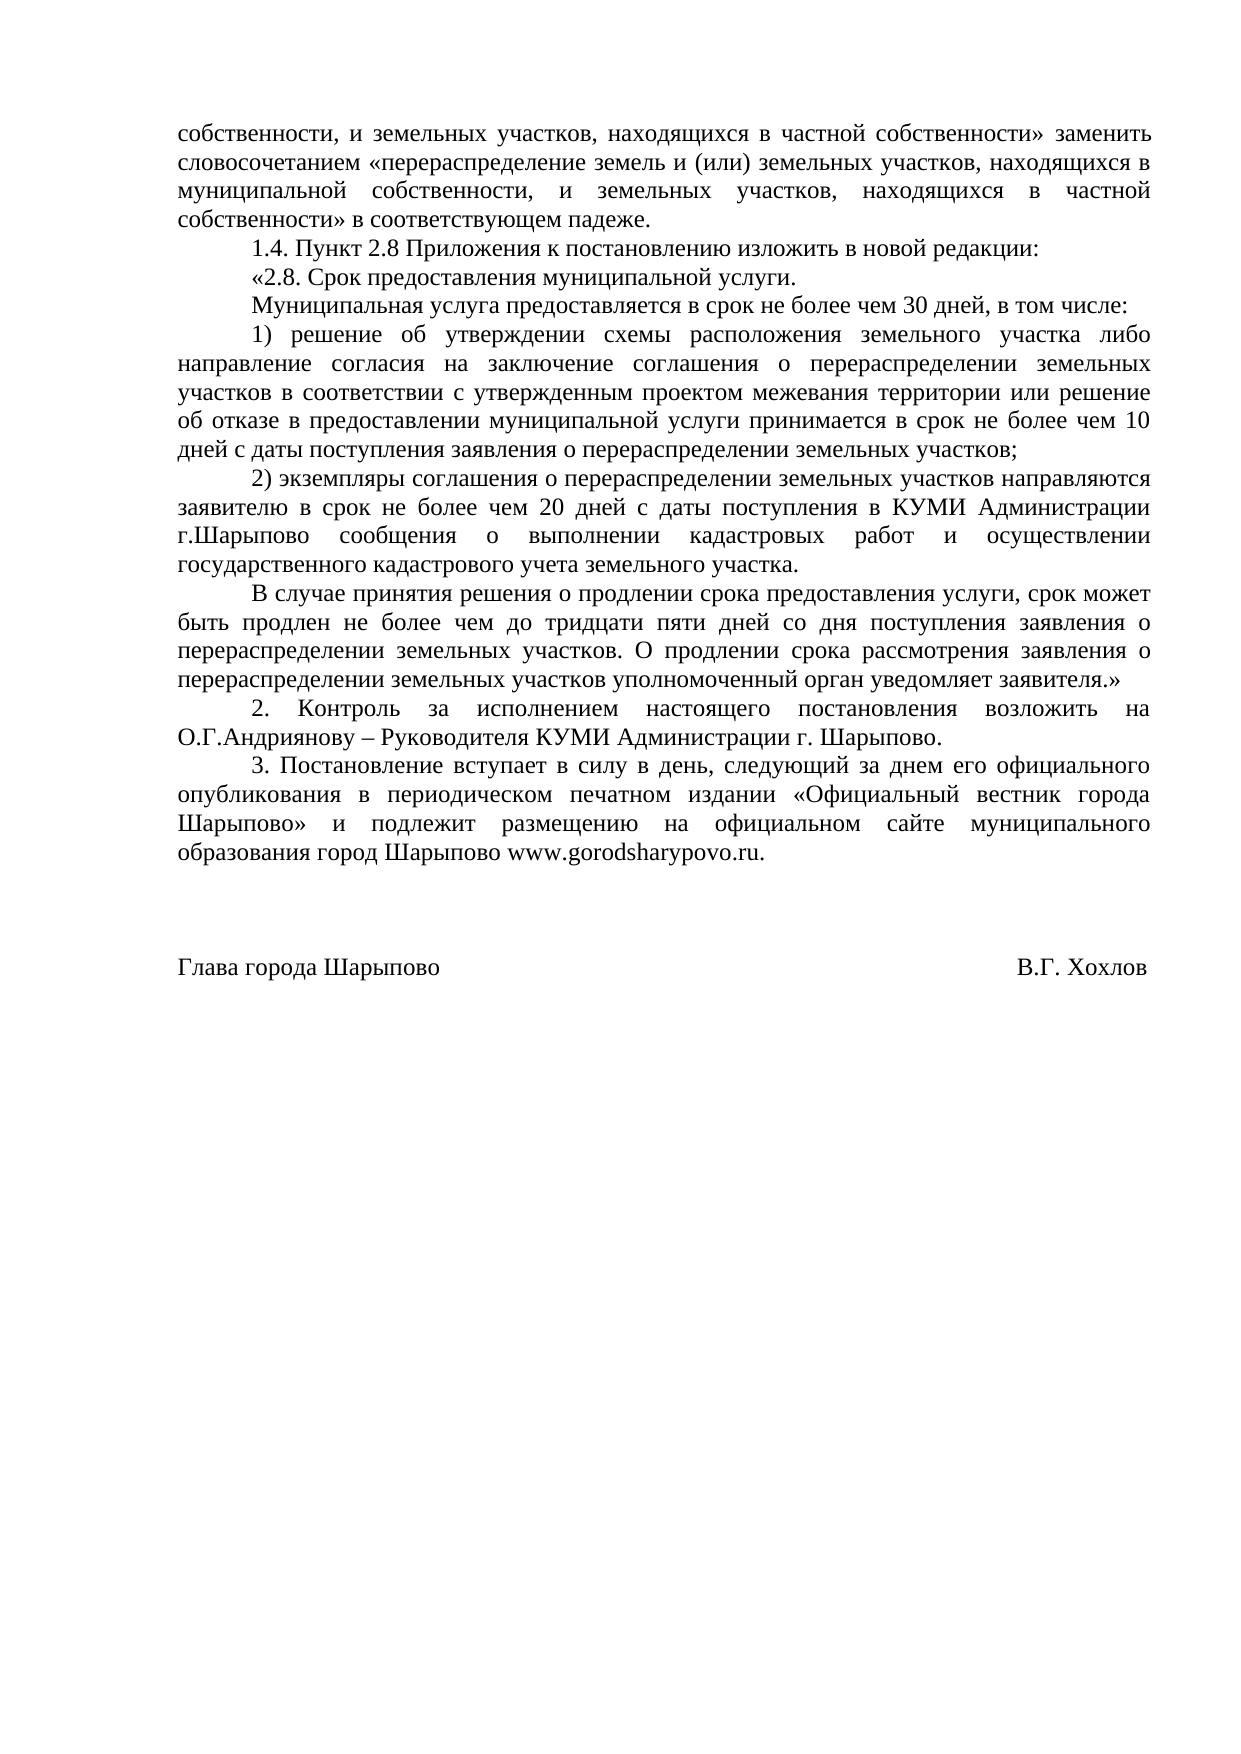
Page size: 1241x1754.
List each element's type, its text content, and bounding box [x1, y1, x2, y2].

list 1.4. Пункт 2.8 Приложения к постановлению изложить в новой редакции: [177, 233, 1152, 262]
text 2. Контроль за исполнением настоящего постановления возложить на О.Г.Андриянову – Руководителя КУМИ Администрации г. Шарыпово. [177, 693, 1152, 751]
text Глава города Шарыпово В.Г. Хохлов [177, 952, 1152, 981]
text 1) решение об утверждении схемы расположения земельного участка либо направление согласия на заключение соглашения о перераспределении земельных участков в соответствии с утвержденным проектом межевания территории или решение об отказе в предоставлении муниципальной услуги принимается в срок не более чем 10 дней с даты поступления заявления о перераспределении земельных участков; [177, 319, 1152, 463]
list 2) экземпляры соглашения о перераспределении земельных участков направляются заявителю в срок не более чем 20 дней с даты поступления в КУМИ Администрации г.Шарыпово сообщения о выполнении кадастровых работ и осуществлении государственного кадастрового учета земельного участка. [177, 463, 1152, 578]
list «2.8. Срок предоставления муниципальной услуги. [177, 262, 1152, 291]
list В случае принятия решения о продлении срока предоставления услуги, срок может быть продлен не более чем до тридцати пяти дней со дня поступления заявления о перераспределении земельных участков. О продлении срока рассмотрения заявления о перераспределении земельных участков уполномоченный орган уведомляет заявителя.» [177, 578, 1152, 693]
text Муниципальная услуга предоставляется в срок не более чем 30 дней, в том числе: [177, 291, 1152, 319]
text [177, 118, 1152, 233]
text 3. Постановление вступает в силу в день, следующий за днем его официального опубликования в периодическом печатном издании «Официальный вестник города Шарыпово» и подлежит размещению на официальном сайте муниципального образования город Шарыпово www.gorodsharypovo.ru. [177, 751, 1152, 866]
